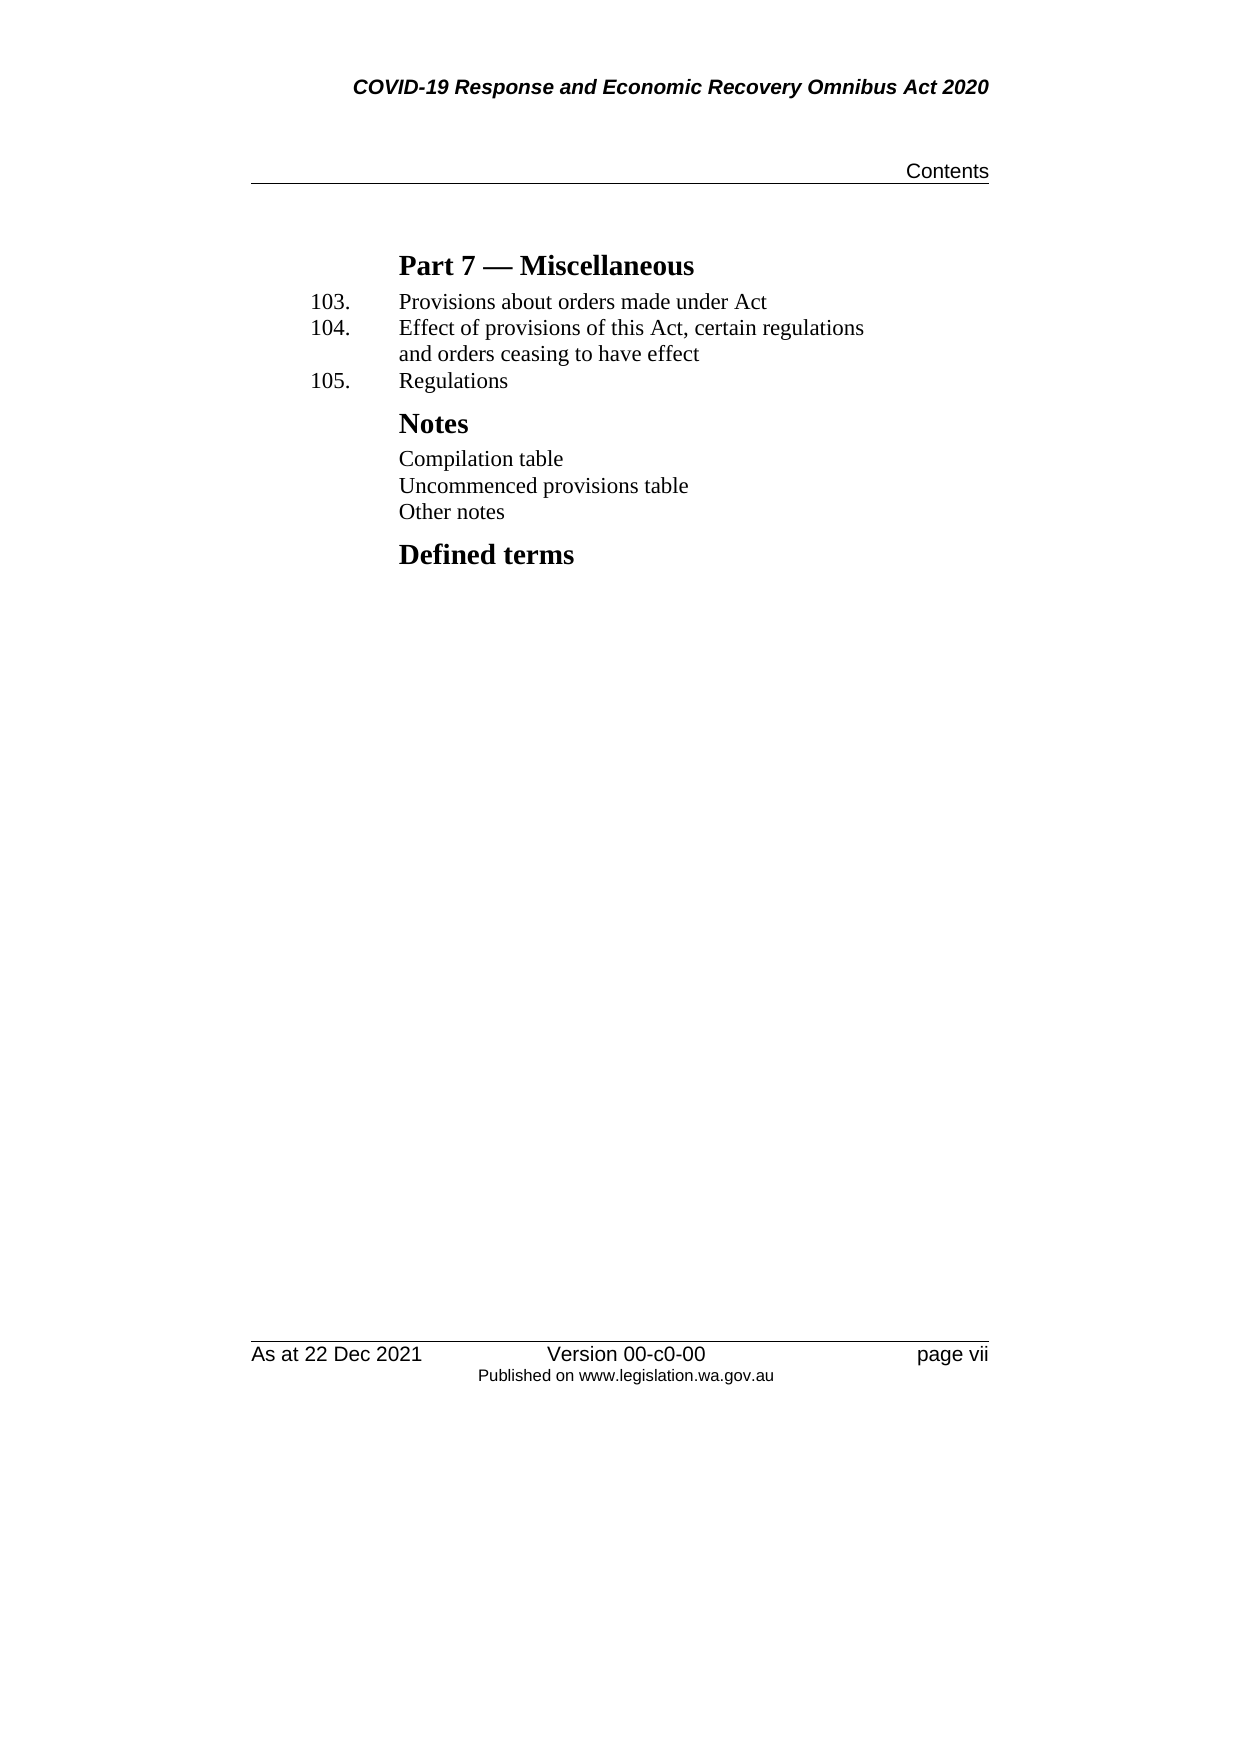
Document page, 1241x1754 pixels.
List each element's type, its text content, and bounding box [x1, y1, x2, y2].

text Defined terms [399, 537, 871, 571]
text Other notes 55 [310, 498, 871, 524]
text 104. Effect of provisions of this Act, certain regulations and orders ceasing to have effect 52 [310, 314, 871, 367]
text Notes [399, 406, 871, 439]
text Part 7 — Miscellaneous [399, 248, 871, 282]
text Compilation table 55 [310, 446, 871, 472]
text Uncommenced provisions table 55 [310, 472, 871, 498]
text 103. Provisions about orders made under Act 52 [310, 288, 871, 314]
text 105. Regulations 53 [310, 367, 871, 393]
